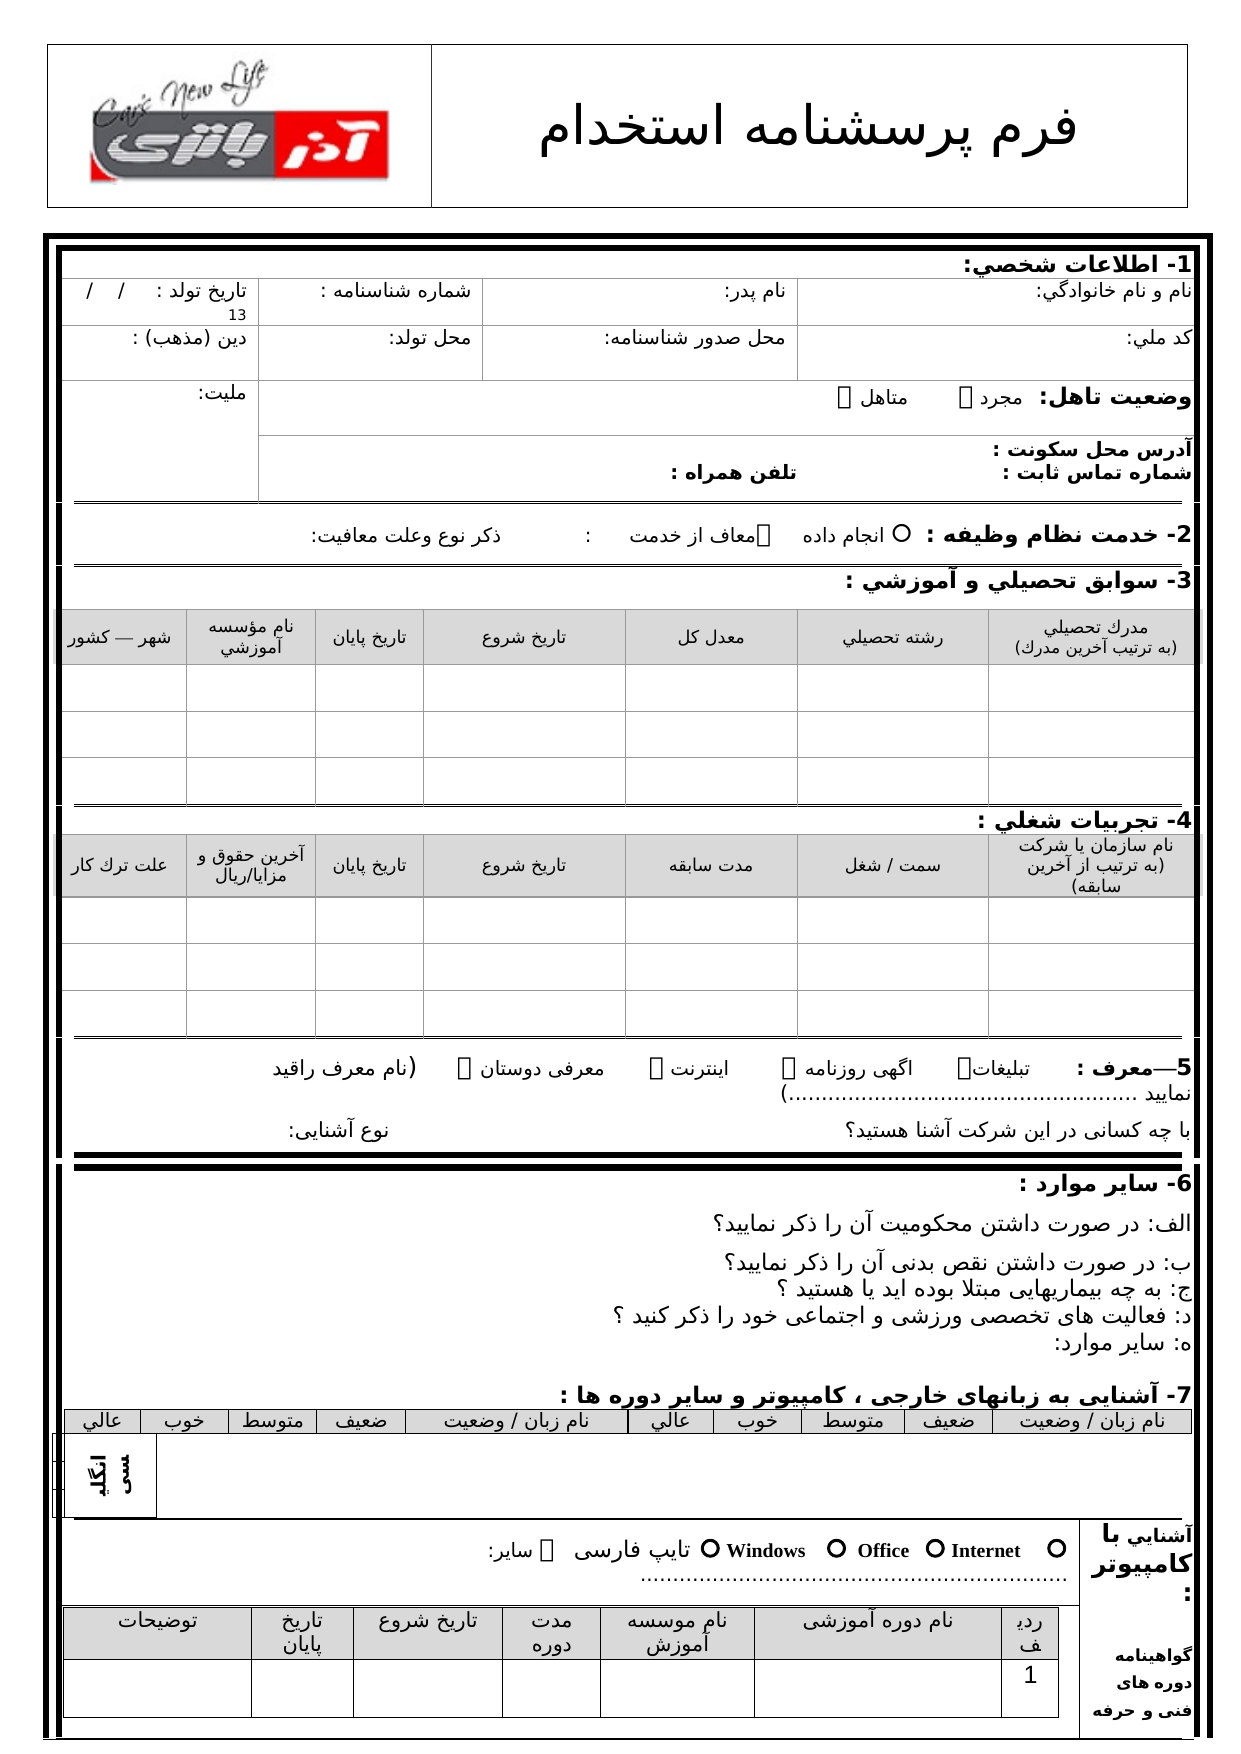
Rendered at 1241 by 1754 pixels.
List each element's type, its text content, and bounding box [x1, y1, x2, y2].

table_cell [798, 944, 988, 989]
table_cell محل تولد: [259, 326, 482, 380]
table_cell [989, 898, 1194, 943]
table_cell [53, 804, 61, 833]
table_cell نام سازمان يا شركت (به ترتيب از آخرين سابقه) [989, 835, 1194, 896]
table_cell نام و نام خانوادگي: [798, 279, 1194, 325]
table_cell شماره شناسنامه : [259, 279, 482, 325]
table_cell [626, 758, 797, 804]
table_cell معدل كل [626, 610, 797, 664]
table_header 6- سایر موارد : الف: در صورت داشتن محکومیت آن را ذکر نمایید؟ ب: در صورت داشتن نقص بدنی آن را ذکر نمایید؟ ج: به چه بیماریهایی مبتلا بوده اید یا هستید ؟ د: فعالیت های تخصصی ورزشی و اجتماعی خود را ذکر کنید ؟ ه: سایر موارد: 7- آشنایی به زبانهای خارجی ، کامپیوتر و سایر دوره ها : [53, 1152, 1203, 1518]
table_cell سمت / شغل [798, 835, 988, 896]
table_cell [626, 944, 797, 989]
table_cell [424, 665, 625, 711]
table_cell [187, 898, 315, 943]
table_cell تاريخ پايان [316, 835, 423, 896]
table_cell [53, 1605, 1079, 1738]
table_cell [62, 991, 186, 1036]
table_cell [989, 944, 1194, 989]
table_cell [626, 665, 797, 711]
table_cell [424, 758, 625, 804]
table_cell [316, 712, 423, 757]
table_cell نام مؤسسه آموزشي [187, 610, 315, 664]
table_cell تاريخ شروع [424, 610, 625, 664]
table_cell [798, 712, 988, 757]
table_cell [187, 991, 315, 1036]
table_cell [62, 944, 186, 989]
table_cell آدرس محل سکونت : شماره تماس ثابت : تلفن همراه : [259, 436, 1194, 501]
table_cell تاريخ شروع [424, 835, 625, 896]
table_cell مليت: [62, 381, 258, 501]
table_cell [626, 991, 797, 1036]
table_cell [187, 665, 315, 711]
table_cell 3- سوابق تحصيلي و آموزشي : [53, 564, 1203, 609]
table_cell [187, 758, 315, 804]
table_cell [798, 898, 988, 943]
table_cell آخرين حقوق و مزايا/ريال [187, 835, 315, 896]
table_cell وضعيت تاهل: مجرد متاهل [259, 381, 1194, 435]
table_header فرم پرسشنامه استخدام [432, 45, 1187, 207]
table_cell [316, 665, 423, 711]
table_cell [989, 991, 1194, 1036]
table_cell [626, 712, 797, 757]
table_cell [989, 712, 1194, 757]
table_cell [989, 758, 1194, 804]
table_cell [989, 665, 1194, 711]
table_cell [62, 712, 186, 757]
table_cell [626, 898, 797, 943]
table_cell [424, 712, 625, 757]
picture [88, 51, 390, 185]
table_cell [62, 758, 186, 804]
table_cell [798, 758, 988, 804]
table_cell آشنايي با كامپيوتر: گواهینامه دوره های فنی و حرفه ای یا موسسات آموزشی [1080, 1518, 1203, 1738]
table_cell [424, 898, 625, 943]
table_cell مدت سابقه [626, 835, 797, 896]
table_cell تاريخ پايان [316, 610, 423, 664]
table_cell 2- خدمت نظام وظيفه : انجام داده معاف از خدمت : ذكر نوع وعلت معافيت: [53, 501, 1203, 564]
table_cell شهر — كشور [62, 610, 186, 664]
table_cell نام پدر: [483, 279, 797, 325]
table_cell علت ترك کار [62, 835, 186, 896]
table_cell [187, 712, 315, 757]
table_cell مدرك تحصيلي (به ترتيب آخرين مدرك) [989, 610, 1194, 664]
table_cell [316, 991, 423, 1036]
table_cell Windows Office Internet تایپ فارسی ساير: ……………………………………………………….. [62, 1518, 1079, 1605]
table_header 1- اطلاعات شخصي: [53, 239, 1203, 278]
table_cell [316, 944, 423, 989]
table_cell [62, 898, 186, 943]
table_cell محل صدور شناسنامه‌: [483, 326, 797, 380]
table_header [48, 45, 431, 207]
table_cell [316, 758, 423, 804]
table_cell دين (مذهب) : [62, 326, 258, 380]
table_cell [187, 944, 315, 989]
table_cell تاريخ تولد : / / 13 [62, 279, 258, 325]
table_cell [798, 991, 988, 1036]
table_cell 4- تجربيات شغلي : [62, 804, 1199, 833]
table_cell [424, 991, 625, 1036]
table_cell 5—معرف : تبلیغات اگهی روزنامه اینترنت معرفی دوستان (نام معرف راقید نمایید .....................................................) با چه کسانی در این شرکت آشنا هستید؟ نوع آشنایی: [53, 1036, 1203, 1152]
table_cell [798, 665, 988, 711]
table_cell [316, 898, 423, 943]
table_cell كد ملي: [798, 326, 1194, 380]
table_cell [424, 944, 625, 989]
table_cell [62, 665, 186, 711]
table_cell رشته تحصيلي [798, 610, 988, 664]
